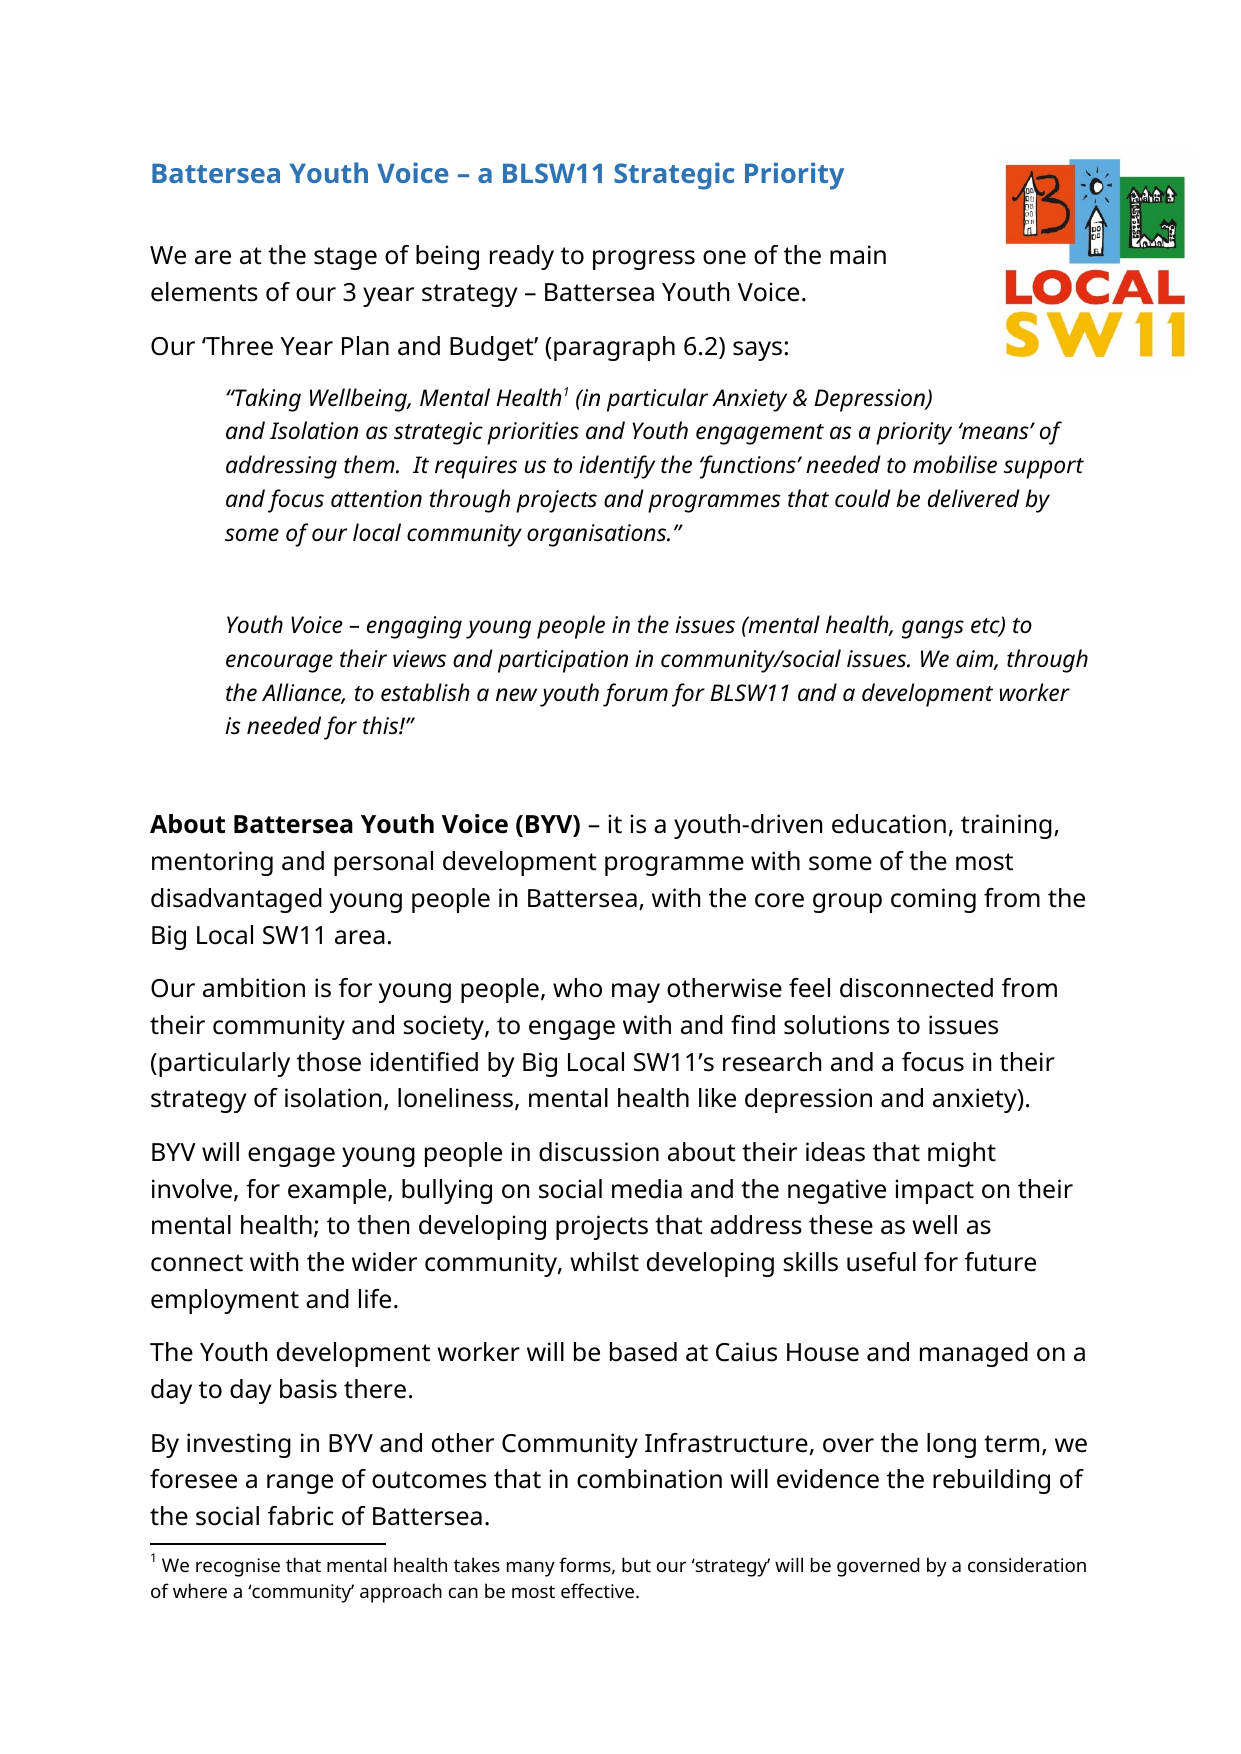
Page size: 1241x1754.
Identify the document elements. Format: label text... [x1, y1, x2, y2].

text By investing in BYV and other Community Infrastructure, over the long term, we foresee a range of outcomes that in combination will evidence the rebuilding of the social fabric of Battersea. [150, 1425, 1090, 1533]
text Youth Voice – engaging young people in the issues (mental health, gangs etc) to encourage their views and participation in community/social issues. We aim, through the Alliance, to establish a new youth forum for BLSW11 and a development worker is needed for this!” [225, 609, 1090, 742]
text BYV will engage young people in discussion about their ideas that might involve, for example, bullying on social media and the negative impact on their mental health; to then developing projects that address these as well as connect with the wider community, whilst developing skills useful for future employment and life. [150, 1134, 1090, 1316]
subtitle Battersea Youth Voice – a BLSW11 Strategic Priority [150, 154, 993, 191]
picture [993, 150, 1194, 369]
text The Youth development worker will be based at Caius House and managed on a day to day basis there. [150, 1335, 1090, 1406]
text “Taking Wellbeing, Mental Health (in particular Anxiety & Depression) and Isolation as strategic priorities and Youth engagement as a priority ‘means’ of addressing them. It requires us to identify the ‘functions’ needed to mobilise support and focus attention through projects and programmes that could be delivered by some of our local community organisations.” [225, 382, 1090, 548]
text We are at the stage of being ready to progress one of the main elements of our 3 year strategy – Battersea Youth Voice. [150, 238, 993, 309]
text About Battersea Youth Voice (BYV) – it is a youth-driven education, training, mentoring and personal development programme with some of the most disadvantaged young people in Battersea, with the core group coming from the Big Local SW11 area. [150, 807, 1090, 951]
text Our ambition is for young people, who may otherwise feel disconnected from their community and society, to engage with and find solutions to issues (particularly those identified by Big Local SW11’s research and a focus in their strategy of isolation, loneliness, mental health like depression and anxiety). [150, 971, 1090, 1115]
text Our ‘Three Year Plan and Budget’ (paragraph 6.2) says: [150, 328, 993, 362]
